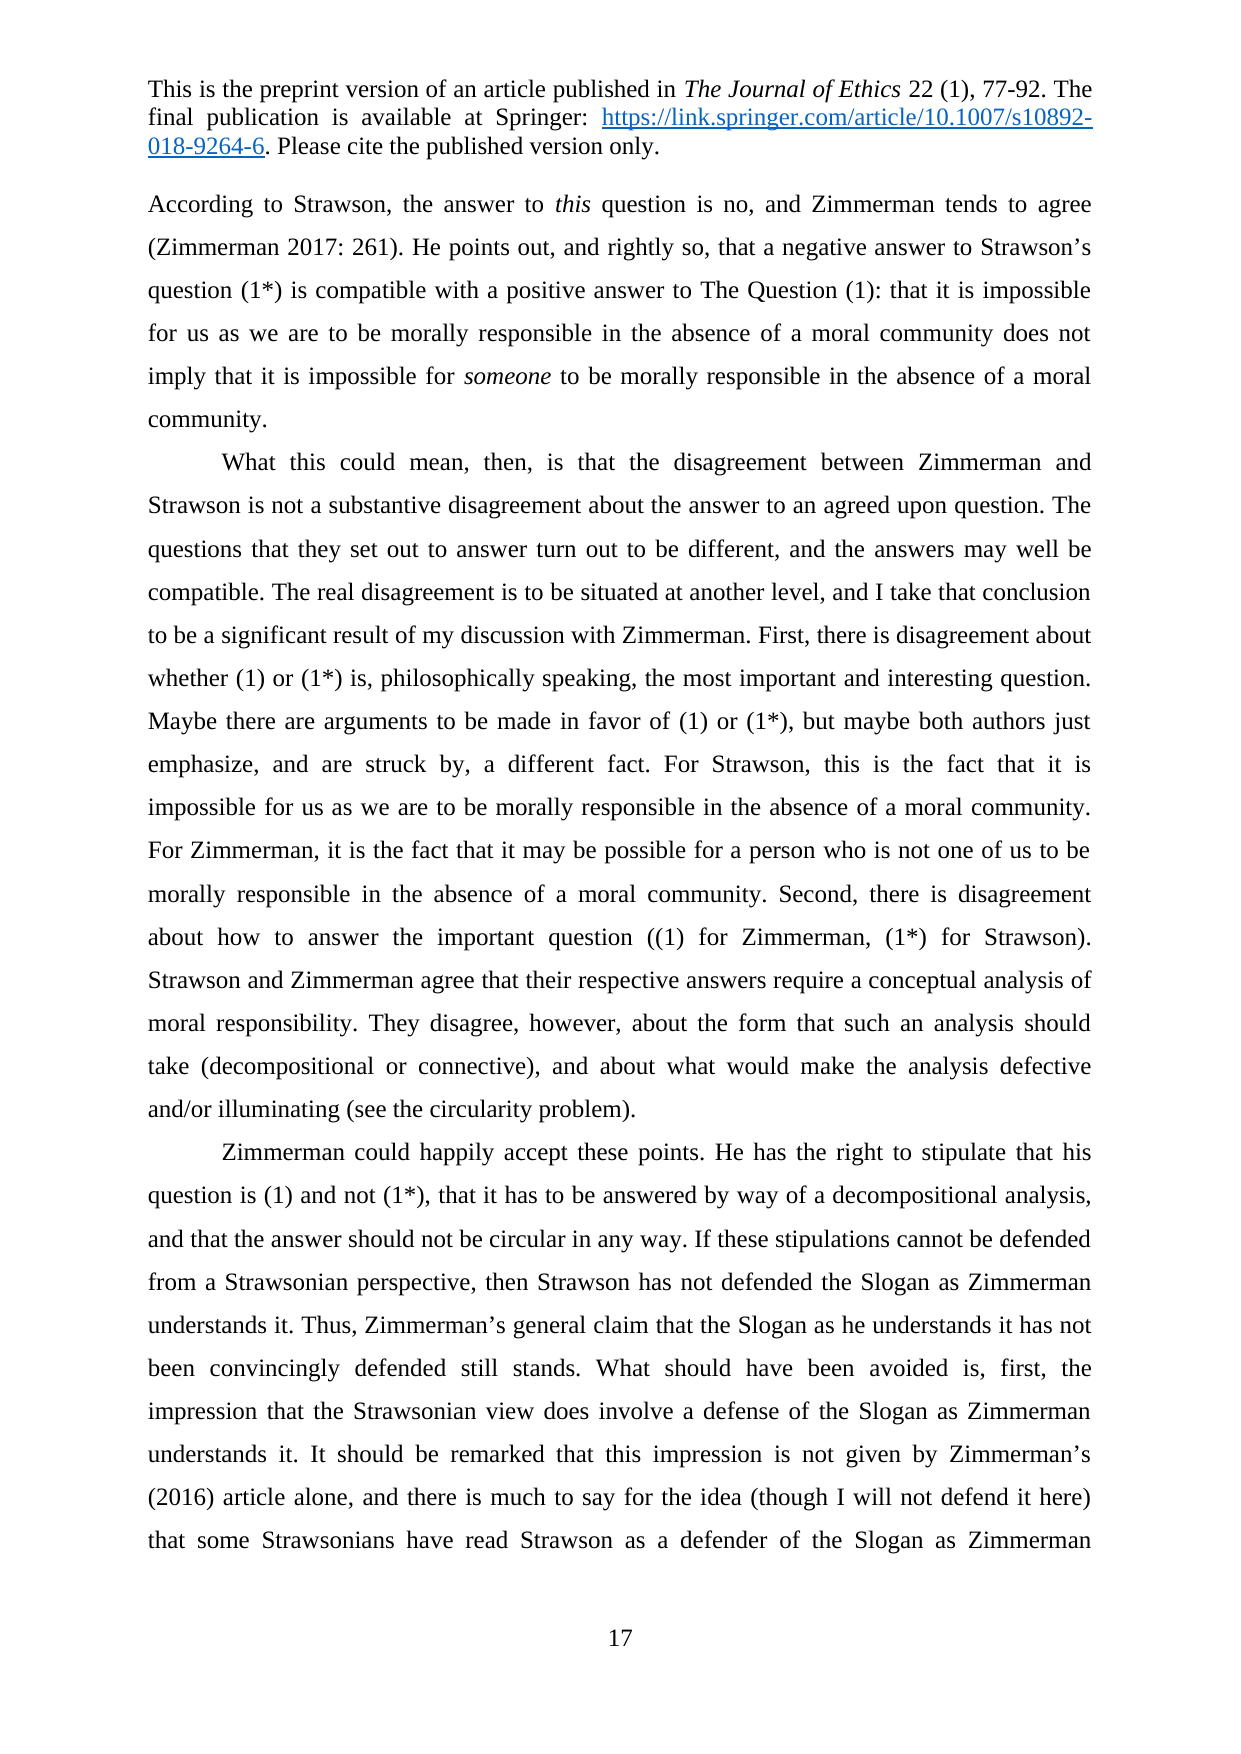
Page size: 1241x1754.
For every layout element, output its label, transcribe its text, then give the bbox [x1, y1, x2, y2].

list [148, 1137, 1093, 1554]
list What this could mean, then, is that the disagreement between Zimmerman and Strawson is not a substantive disagreement about the answer to an agreed upon question. The questions that they set out to answer turn out to be different, and the answers may well be compatible. The real disagreement is to be situated at another level, and I take that conclusion to be a significant result of my discussion with Zimmerman. First, there is disagreement about whether (1) or (1*) is, philosophically speaking, the most important and interesting question. Maybe there are arguments to be made in favor of (1) or (1*), but maybe both authors just emphasize, and are struck by, a different fact. For Strawson, this is the fact that it is impossible for us as we are to be morally responsible in the absence of a moral community. For Zimmerman, it is the fact that it may be possible for a person who is not one of us to be morally responsible in the absence of a moral community. Second, there is disagreement about how to answer the important question ((1) for Zimmerman, (1*) for Strawson). Strawson and Zimmerman agree that their respective answers require a conceptual analysis of moral responsibility. They disagree, however, about the form that such an analysis should take (decompositional or connective), and about what would make the analysis defective and/or illuminating (see the circularity problem). [148, 447, 1093, 1123]
list According to Strawson, the answer to this question is no, and Zimmerman tends to agree (Zimmerman 2017: 261). He points out, and rightly so, that a negative answer to Strawson’s question (1*) is compatible with a positive answer to The Question (1): that it is impossible for us as we are to be morally responsible in the absence of a moral community does not imply that it is impossible for someone to be morally responsible in the absence of a moral community. [148, 189, 1093, 433]
